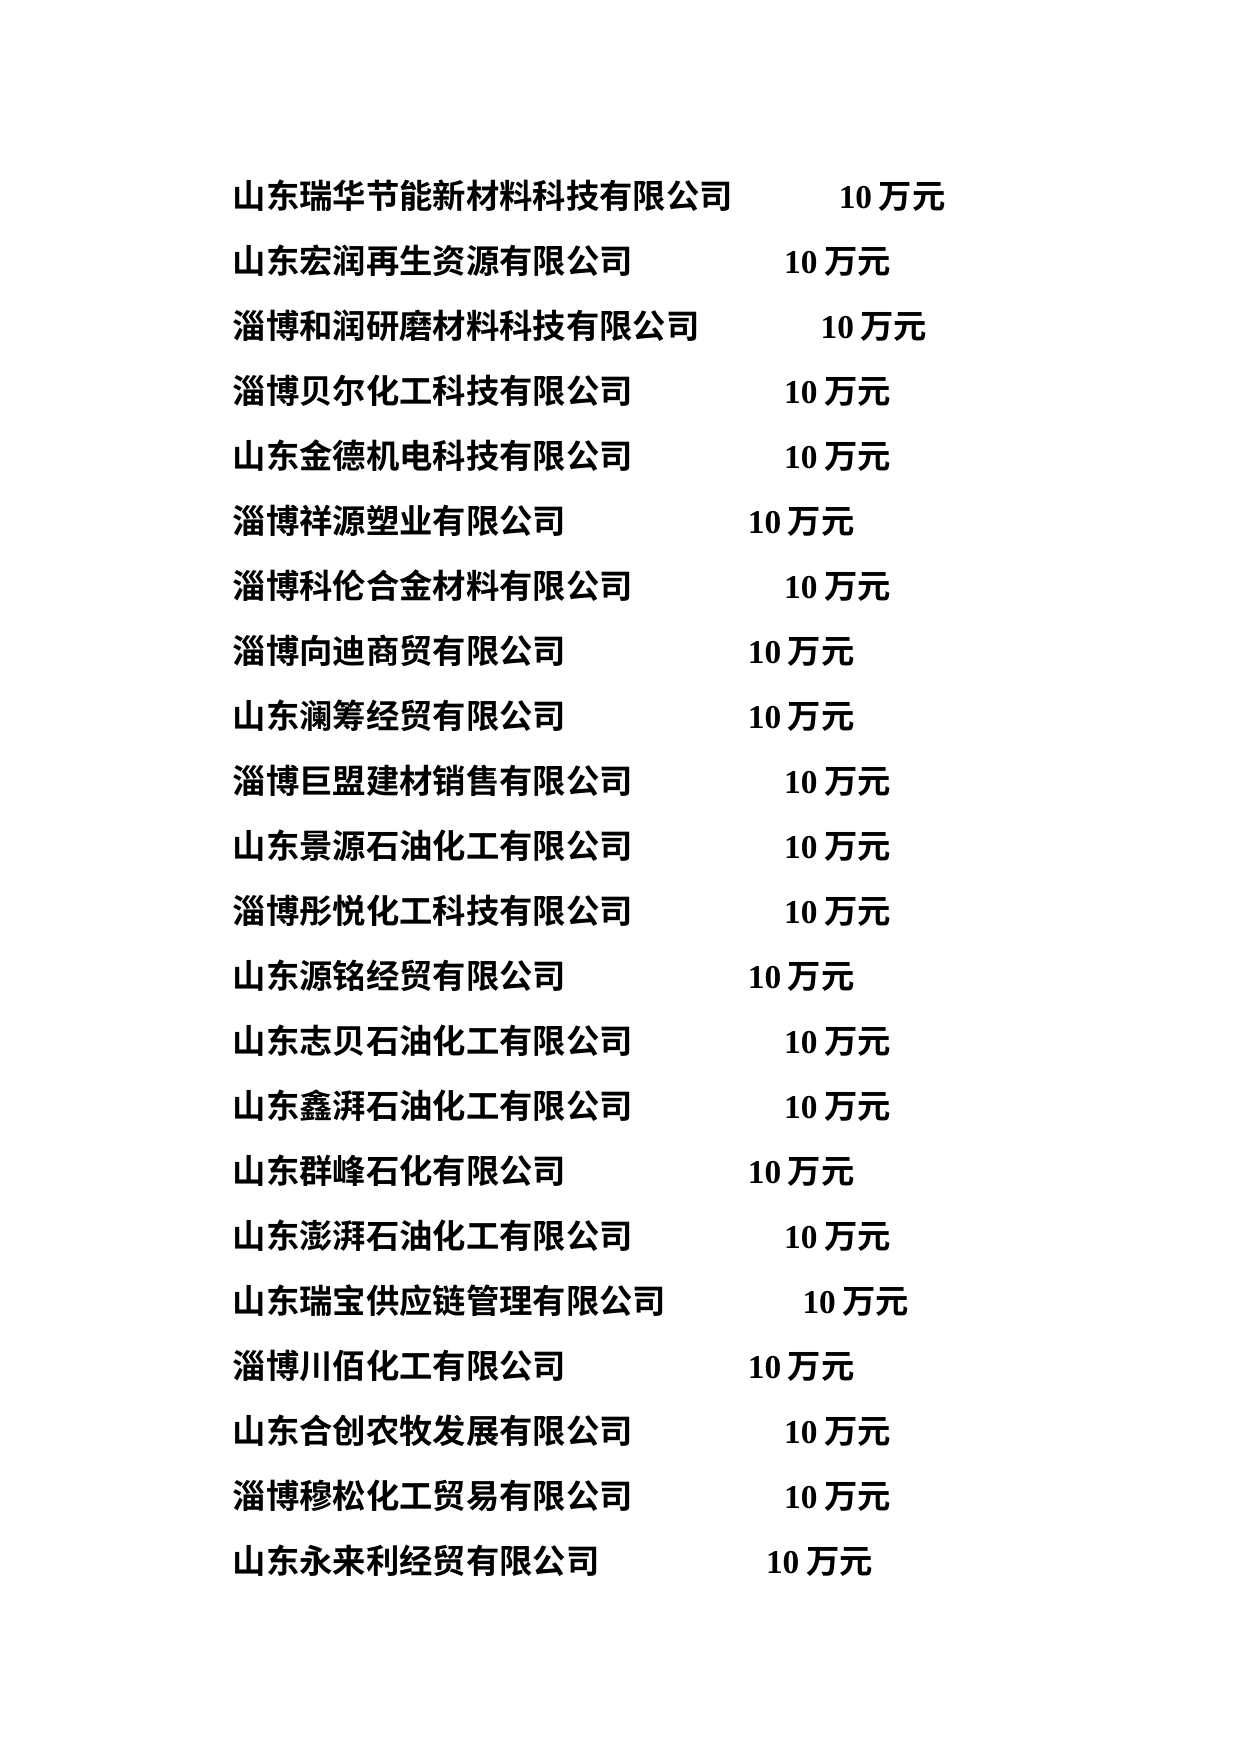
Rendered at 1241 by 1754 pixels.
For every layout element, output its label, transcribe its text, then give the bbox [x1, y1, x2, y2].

text 淄博向迪商贸有限公司 10万元 [165, 617, 1087, 682]
text 淄博穆松化工贸易有限公司 10万元 [165, 1462, 1087, 1527]
text 山东金德机电科技有限公司 10万元 [165, 422, 1087, 487]
text 淄博彤悦化工科技有限公司 10万元 [165, 877, 1087, 942]
text 淄博巨盟建材销售有限公司 10万元 [165, 747, 1087, 812]
text 山东澜筹经贸有限公司 10万元 [165, 682, 1087, 747]
text 淄博祥源塑业有限公司 10万元 [165, 487, 1087, 552]
text 淄博贝尔化工科技有限公司 10万元 [165, 357, 1087, 422]
text 山东志贝石油化工有限公司 10万元 [165, 1007, 1087, 1072]
text 山东源铭经贸有限公司 10万元 [165, 942, 1087, 1007]
text 山东宏润再生资源有限公司 10万元 [165, 227, 1087, 292]
text 山东群峰石化有限公司 10万元 [165, 1137, 1087, 1202]
text 山东合创农牧发展有限公司 10万元 [165, 1397, 1087, 1462]
text 淄博川佰化工有限公司 10万元 [165, 1332, 1087, 1397]
text 山东瑞华节能新材料科技有限公司 10万元 [165, 162, 1087, 227]
text 淄博和润研磨材料科技有限公司 10万元 [165, 292, 1087, 357]
text 淄博科伦合金材料有限公司 10万元 [165, 552, 1087, 617]
text 山东永来利经贸有限公司 10万元 [165, 1527, 1087, 1592]
text 山东鑫湃石油化工有限公司 10万元 [165, 1072, 1087, 1137]
text 山东瑞宝供应链管理有限公司 10万元 [165, 1267, 1087, 1332]
text 山东景源石油化工有限公司 10万元 [165, 812, 1087, 877]
text 山东澎湃石油化工有限公司 10万元 [165, 1202, 1087, 1267]
